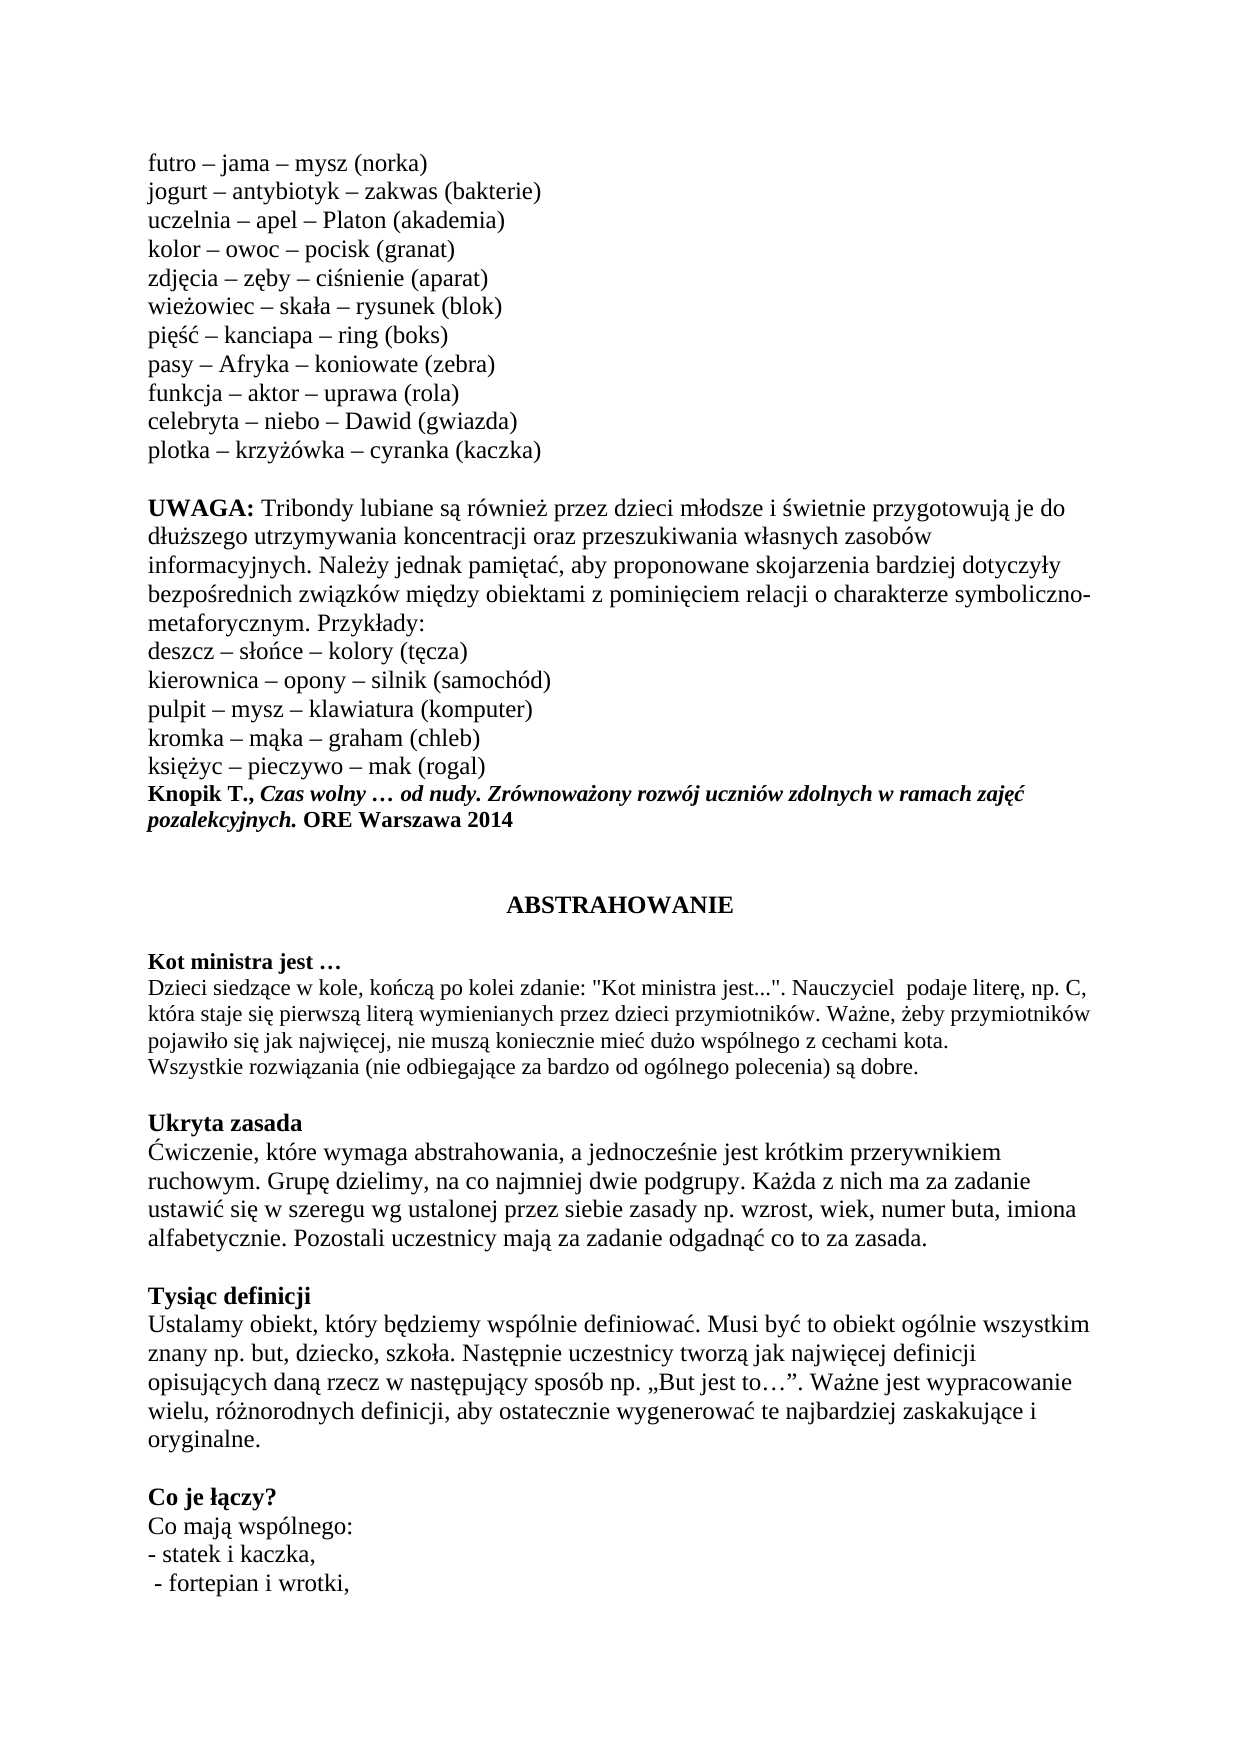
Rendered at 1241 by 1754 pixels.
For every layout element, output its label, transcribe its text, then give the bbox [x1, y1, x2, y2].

text jogurt – antybiotyk – zakwas (bakterie) [148, 176, 1093, 205]
text funkcja – aktor – uprawa (rola) [148, 378, 1093, 406]
text Kot ministra jest … [148, 948, 1093, 974]
text zdjęcia – zęby – ciśnienie (aparat) [148, 263, 1093, 291]
text futro – jama – mysz (norka) [148, 148, 1093, 176]
text pasy – Afryka – koniowate (zebra) [148, 349, 1093, 378]
text księżyc – pieczywo – mak (rogal) [148, 751, 1093, 780]
text ABSTRAHOWANIE [148, 890, 1093, 919]
text Ustalamy obiekt, który będziemy wspólnie definiować. Musi być to obiekt ogólnie wszystkim znany np. but, dziecko, szkoła. Następnie uczestnicy tworzą jak najwięcej definicji opisujących daną rzecz w następujący sposób np. „But jest to…”. Ważne jest wypracowanie wielu, różnorodnych definicji, aby ostatecznie wygenerować te najbardziej zaskakujące i oryginalne. [148, 1309, 1093, 1453]
text kolor – owoc – pocisk (granat) [148, 234, 1093, 263]
text Ćwiczenie, które wymaga abstrahowania, a jednocześnie jest krótkim przerywnikiem ruchowym. Grupę dzielimy, na co najmniej dwie podgrupy. Każda z nich ma za zadanie ustawić się w szeregu wg ustalonej przez siebie zasady np. wzrost, wiek, numer buta, imiona alfabetycznie. Pozostali uczestnicy mają za zadanie odgadnąć co to za zasada. [148, 1137, 1093, 1252]
text Dzieci siedzące w kole, kończą po kolei zdanie: "Kot ministra jest...". Nauczyciel podaje literę, np. C, która staje się pierwszą literą wymienianych przez dzieci przymiotników. Ważne, żeby przymiotników pojawiło się jak najwięcej, nie muszą koniecznie mieć dużo wspólnego z cechami kota. [148, 974, 1093, 1053]
text kierownica – opony – silnik (samochód) [148, 665, 1093, 694]
text Co mają wspólnego: [148, 1511, 1093, 1539]
text - fortepian i wrotki, [148, 1568, 1093, 1597]
text celebryta – niebo – Dawid (gwiazda) [148, 406, 1093, 435]
text uczelnia – apel – Platon (akademia) [148, 205, 1093, 234]
text Tysiąc definicji [148, 1281, 1093, 1309]
text - statek i kaczka, [148, 1539, 1093, 1568]
text deszcz – słońce – kolory (tęcza) [148, 636, 1093, 665]
text UWAGA: Tribondy lubiane są również przez dzieci młodsze i świetnie przygotowują je do dłuższego utrzymywania koncentracji oraz przeszukiwania własnych zasobów informacyjnych. Należy jednak pamiętać, aby proponowane skojarzenia bardziej dotyczyły bezpośrednich związków między obiektami z pominięciem relacji o charakterze symboliczno-metaforycznym. Przykłady: [148, 493, 1093, 636]
text pulpit – mysz – klawiatura (komputer) [148, 694, 1093, 723]
text Knopik T., Czas wolny … od nudy. Zrównoważony rozwój uczniów zdolnych w ramach zajęć pozalekcyjnych. ORE Warszawa 2014 [148, 780, 1093, 862]
text pięść – kanciapa – ring (boks) [148, 320, 1093, 349]
text Ukryta zasada [148, 1108, 1093, 1137]
text wieżowiec – skała – rysunek (blok) [148, 291, 1093, 320]
text plotka – krzyżówka – cyranka (kaczka) [148, 435, 1093, 464]
text kromka – mąka – graham (chleb) [148, 723, 1093, 751]
text Wszystkie rozwiązania (nie odbiegające za bardzo od ogólnego polecenia) są dobre. [148, 1053, 1093, 1079]
text Co je łączy? [148, 1482, 1093, 1511]
